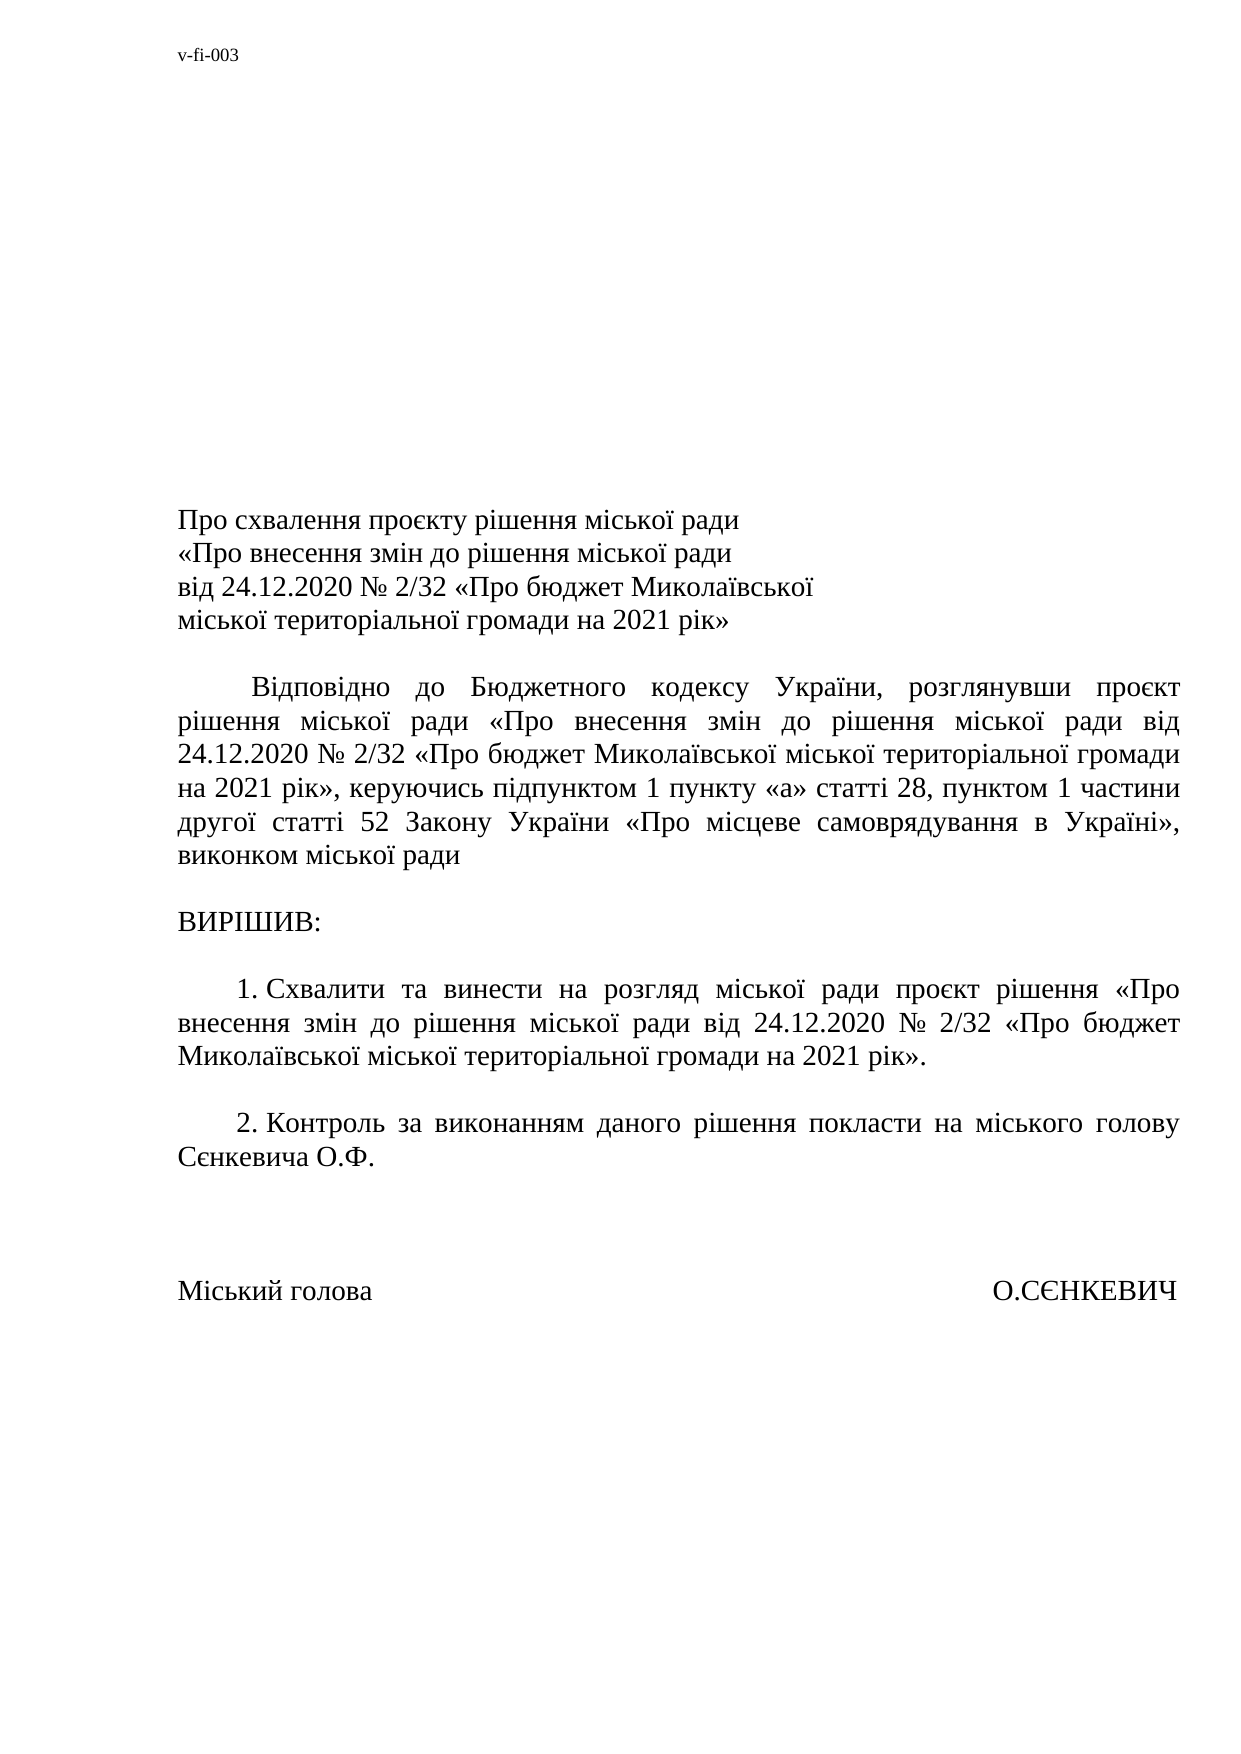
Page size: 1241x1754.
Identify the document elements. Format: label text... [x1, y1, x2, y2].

list Схвалити та винести на розгляд міської ради проєкт рішення «Про внесення змін до рішення міської ради від 24.12.2020 № 2/32 «Про бюджет Миколаївської міської територіальної громади на 2021 рік». [177, 971, 1181, 1072]
text Відповідно до Бюджетного кодексу України, розглянувши проєкт рішення міської ради «Про внесення змін до рішення міської ради від 24.12.2020 № 2/32 «Про бюджет Миколаївської міської територіальної громади на 2021 рік», керуючись підпунктом 1 пункту «а» статті 28, пунктом 1 частини другої статті 52 Закону України «Про місцеве самоврядування в Україні», виконком міської ради [177, 669, 1181, 871]
text «Про внесення змін до рішення міської ради [177, 535, 1181, 569]
text від 24.12.2020 № 2/32 «Про бюджет Миколаївської [177, 569, 1181, 602]
text Міський голова О.СЄНКЕВИЧ [177, 1273, 1181, 1307]
text Про схвалення проєкту рішення міської ради [177, 502, 1181, 535]
text ВИРІШИВ: [177, 904, 1181, 938]
text міської територіальної громади на 2021 рік» [177, 602, 1181, 636]
list Контроль за виконанням даного рішення покласти на міського голову Сєнкевича О.Ф. [177, 1106, 1181, 1173]
text v-fi-003 [177, 44, 1181, 66]
